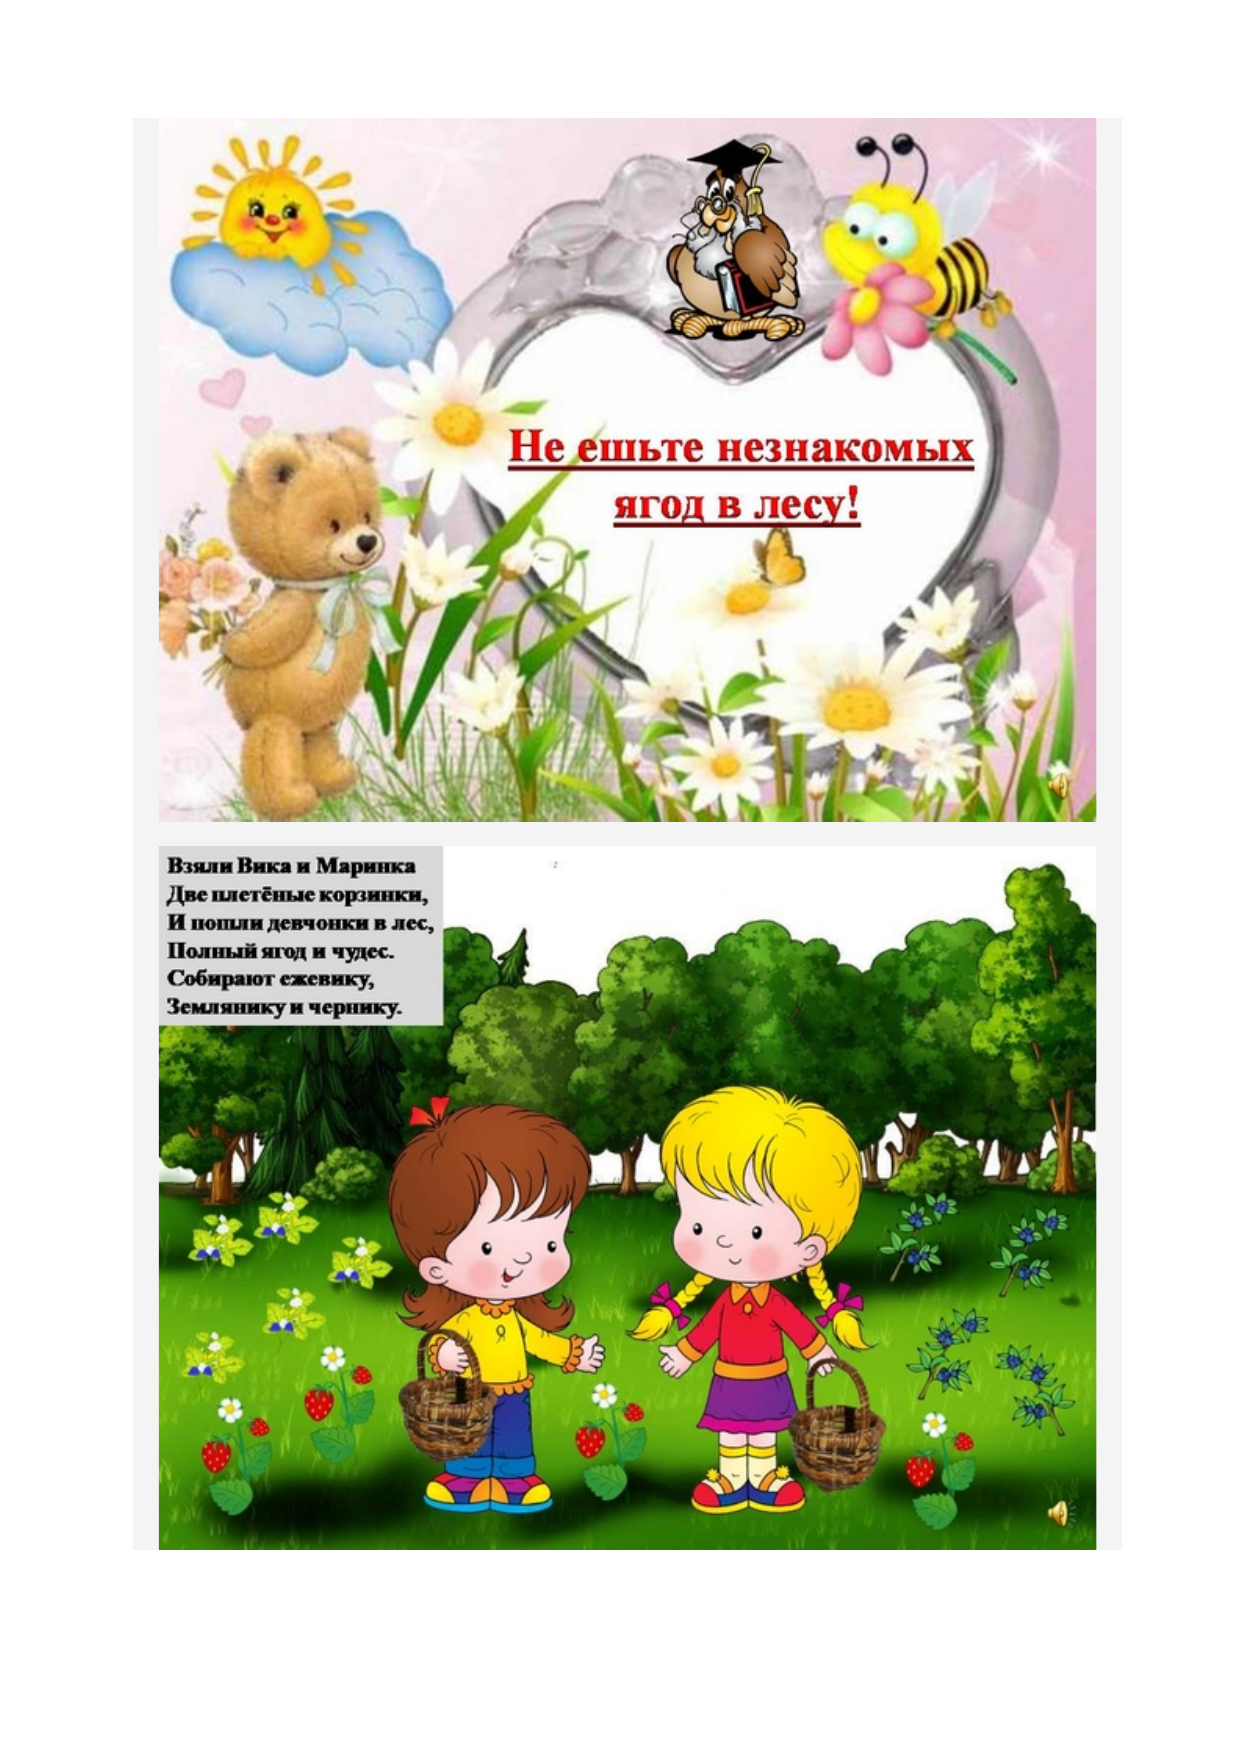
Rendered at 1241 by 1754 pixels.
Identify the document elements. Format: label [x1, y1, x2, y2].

picture [158, 846, 1097, 1550]
picture [158, 118, 1097, 822]
